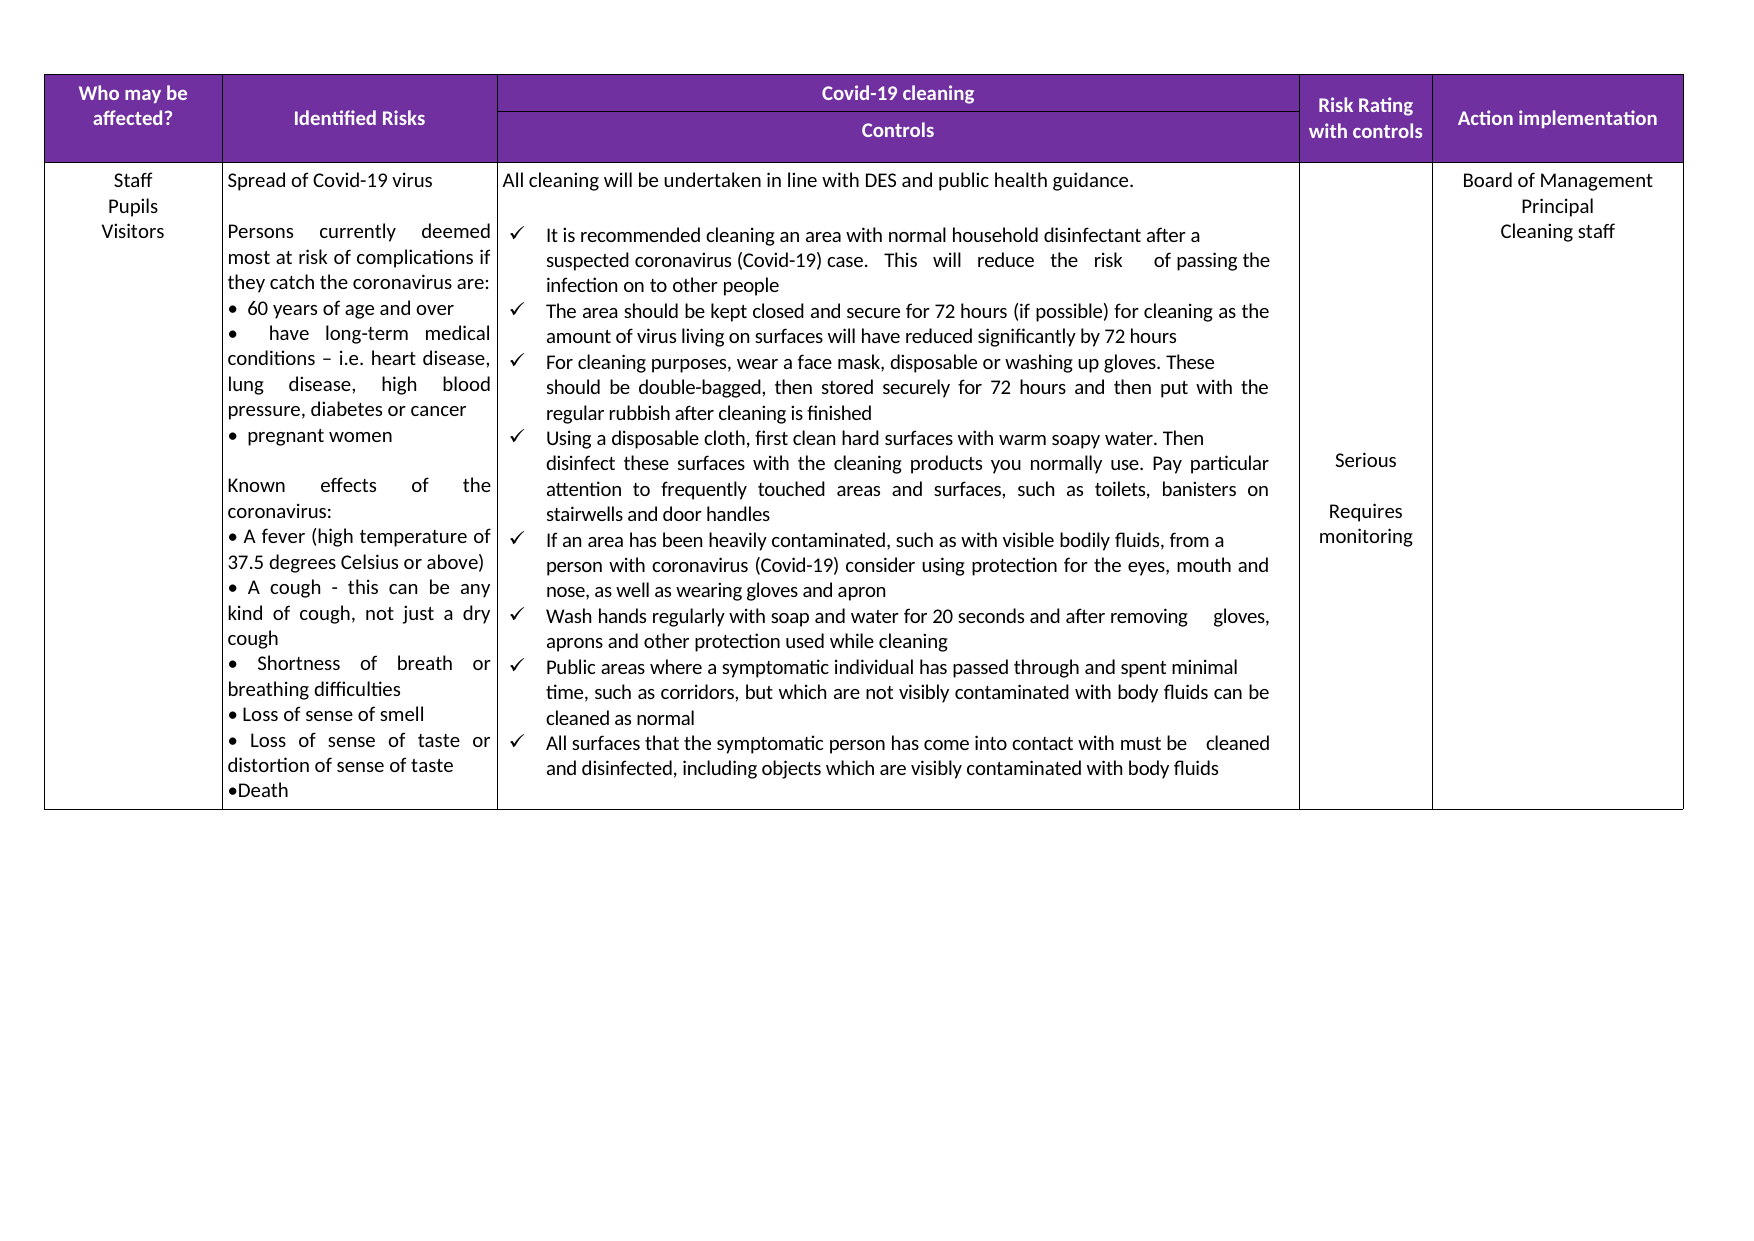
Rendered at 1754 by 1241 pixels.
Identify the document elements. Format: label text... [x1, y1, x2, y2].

table_cell Action implementation [1433, 75, 1683, 162]
table_cell Identified Risks [223, 75, 497, 162]
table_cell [223, 163, 497, 809]
table_cell Serious Requires monitoring [1300, 163, 1432, 809]
table_cell Controls [498, 112, 1299, 162]
table_cell Board of Management Principal Cleaning staff [1433, 163, 1683, 809]
table_cell All cleaning will be undertaken in line with DES and public health guidance. It is recommended cleaning an area with normal household disinfectant after a suspected coronavirus (Covid-19) case. This will reduce the risk of passing the infection on to other people The area should be kept closed and secure for 72 hours (if possible) for cleaning as the amount of virus living on surfaces will have reduced significantly by 72 hours For cleaning purposes, wear a face mask, disposable or washing up gloves. These should be double-bagged, then stored securely for 72 hours and then put with the regular rubbish after cleaning is finished Using a disposable cloth, first clean hard surfaces with warm soapy water. Then disinfect these surfaces with the cleaning products you normally use. Pay particular attention to frequently touched areas and surfaces, such as toilets, banisters on stairwells and door handles If an area has been heavily contaminated, such as with visible bodily fluids, from a person with coronavirus (Covid-19) consider using protection for the eyes, mouth and nose, as well as wearing gloves and apron Wash hands regularly with soap and water for 20 seconds and after removing gloves, aprons and other protection used while cleaning Public areas where a symptomatic individual has passed through and spent minimal time, such as corridors, but which are not visibly contaminated with body fluids can be cleaned as normal All surfaces that the symptomatic person has come into contact with must be cleaned and disinfected, including objects which are visibly contaminated with body fluids [498, 163, 1299, 809]
table_cell Covid-19 cleaning [498, 75, 1299, 111]
table_cell Risk Rating with controls [1300, 75, 1432, 162]
table_cell Who may be affected? [45, 75, 222, 162]
table_cell Staff Pupils Visitors [45, 163, 222, 809]
